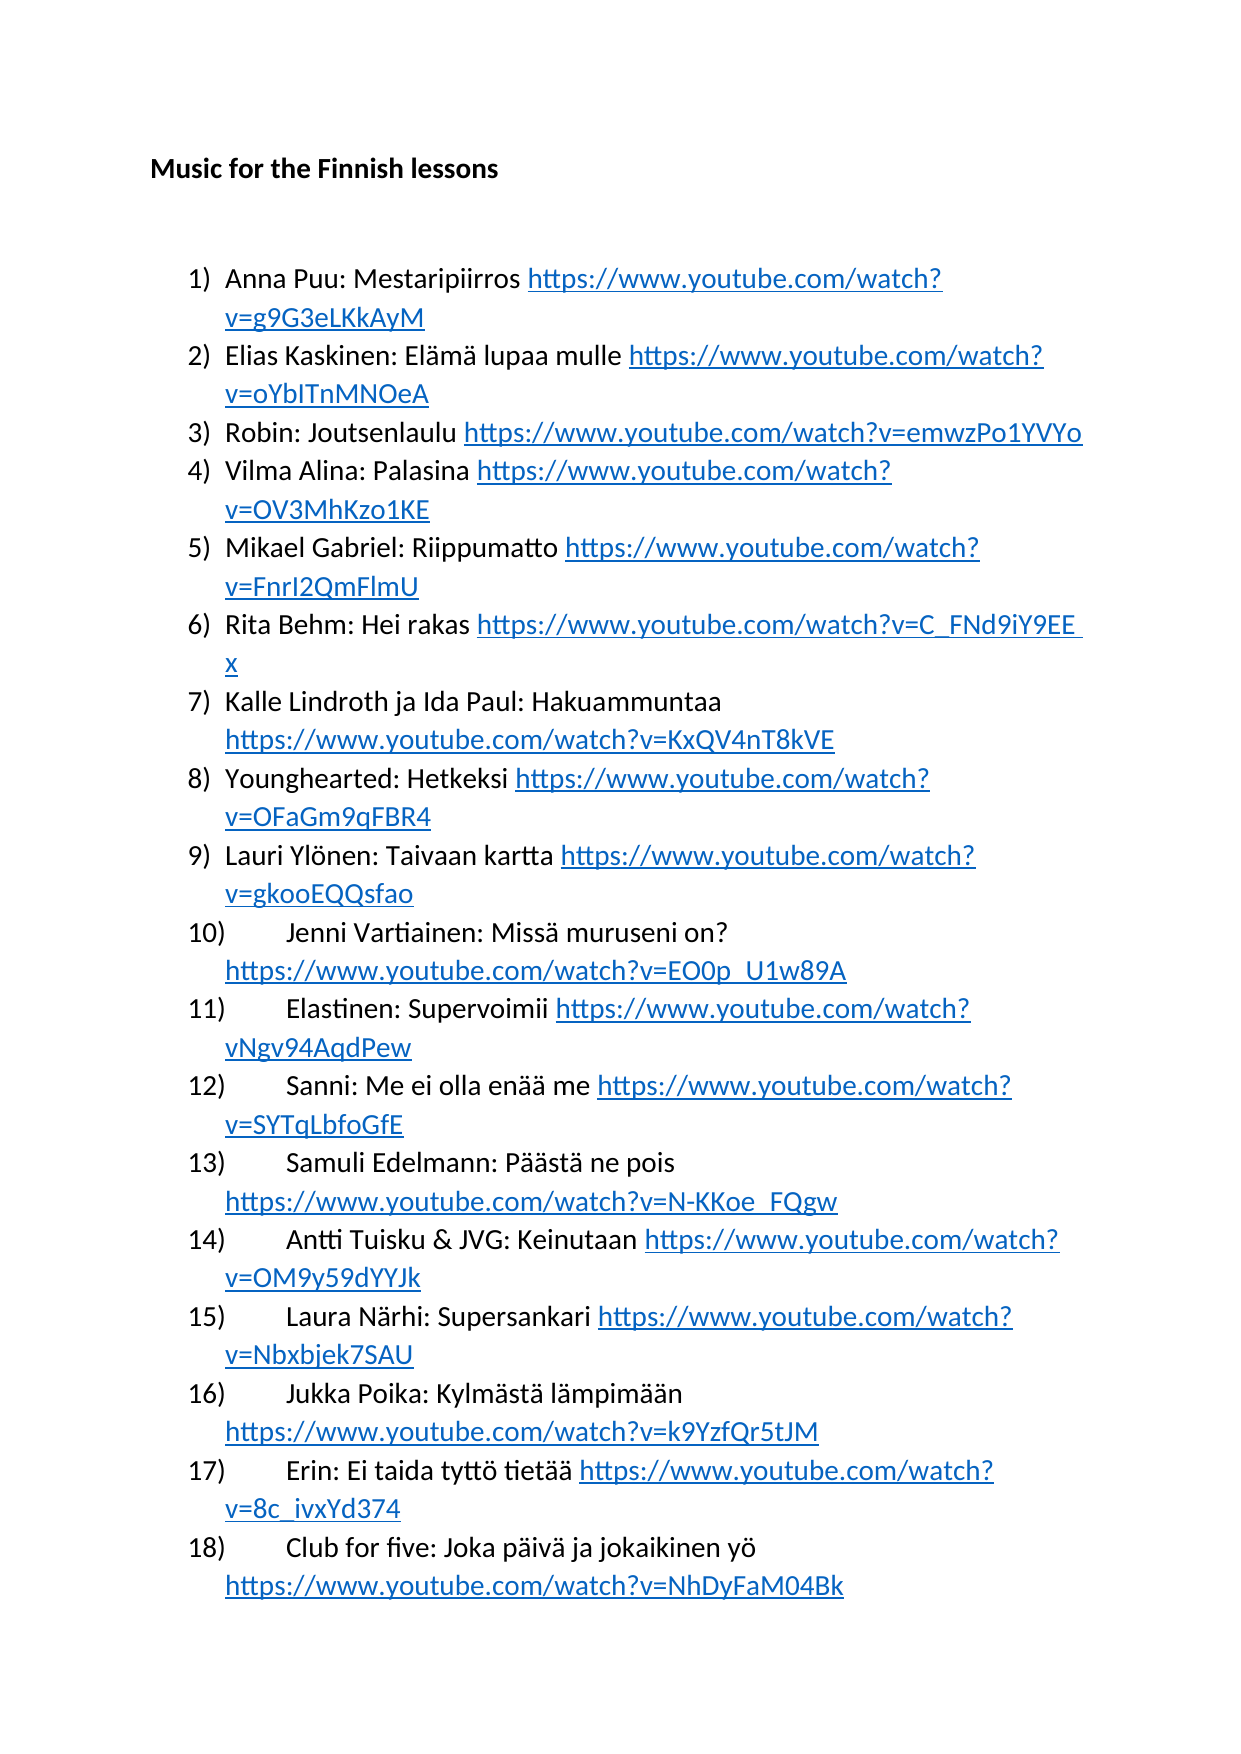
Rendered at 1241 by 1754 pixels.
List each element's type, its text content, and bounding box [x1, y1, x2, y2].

list Younghearted: Hetkeksi https://www.youtube.com/watch?v=OFaGm9qFBR4 [187, 760, 1090, 834]
list Antti Tuisku & JVG: Keinutaan https://www.youtube.com/watch?v=OM9y59dYYJk [187, 1221, 1090, 1295]
list Sanni: Me ei olla enää me https://www.youtube.com/watch?v=SYTqLbfoGfE [187, 1067, 1090, 1141]
list Rita Behm: Hei rakas https://www.youtube.com/watch?v=C_FNd9iY9EE x [187, 606, 1090, 680]
list Mikael Gabriel: Riippumatto https://www.youtube.com/watch?v=FnrI2QmFlmU [187, 529, 1090, 603]
list Elias Kaskinen: Elämä lupaa mulle https://www.youtube.com/watch?v=oYbITnMNOeA [187, 337, 1090, 411]
list Robin: Joutsenlaulu https://www.youtube.com/watch?v=emwzPo1YVYo [187, 414, 1090, 449]
text Music for the Finnish lessons [150, 150, 1090, 186]
list Erin: Ei taida tyttö tietää https://www.youtube.com/watch?v=8c_ivxYd374 [187, 1452, 1090, 1526]
list Club for five: Joka päivä ja jokaikinen yö https://www.youtube.com/watch?v=NhDyFaM04Bk [187, 1529, 1090, 1603]
list Samuli Edelmann: Päästä ne pois https://www.youtube.com/watch?v=N-KKoe_FQgw [187, 1144, 1090, 1218]
list Anna Puu: Mestaripiirros https://www.youtube.com/watch?v=g9G3eLKkAyM [187, 260, 1090, 334]
list Jenni Vartiainen: Missä muruseni on? https://www.youtube.com/watch?v=EO0p_U1w89A [187, 914, 1090, 988]
list Laura Närhi: Supersankari https://www.youtube.com/watch?v=Nbxbjek7SAU [187, 1298, 1090, 1372]
list Elastinen: Supervoimii https://www.youtube.com/watch?vNgv94AqdPew [187, 991, 1090, 1064]
list Jukka Poika: Kylmästä lämpimään https://www.youtube.com/watch?v=k9YzfQr5tJM [187, 1375, 1090, 1449]
list Vilma Alina: Palasina https://www.youtube.com/watch?v=OV3MhKzo1KE [187, 452, 1090, 526]
list Kalle Lindroth ja Ida Paul: Hakuammuntaa https://www.youtube.com/watch?v=KxQV4nT8kVE [187, 683, 1090, 757]
list Lauri Ylönen: Taivaan kartta https://www.youtube.com/watch?v=gkooEQQsfao [187, 837, 1090, 911]
